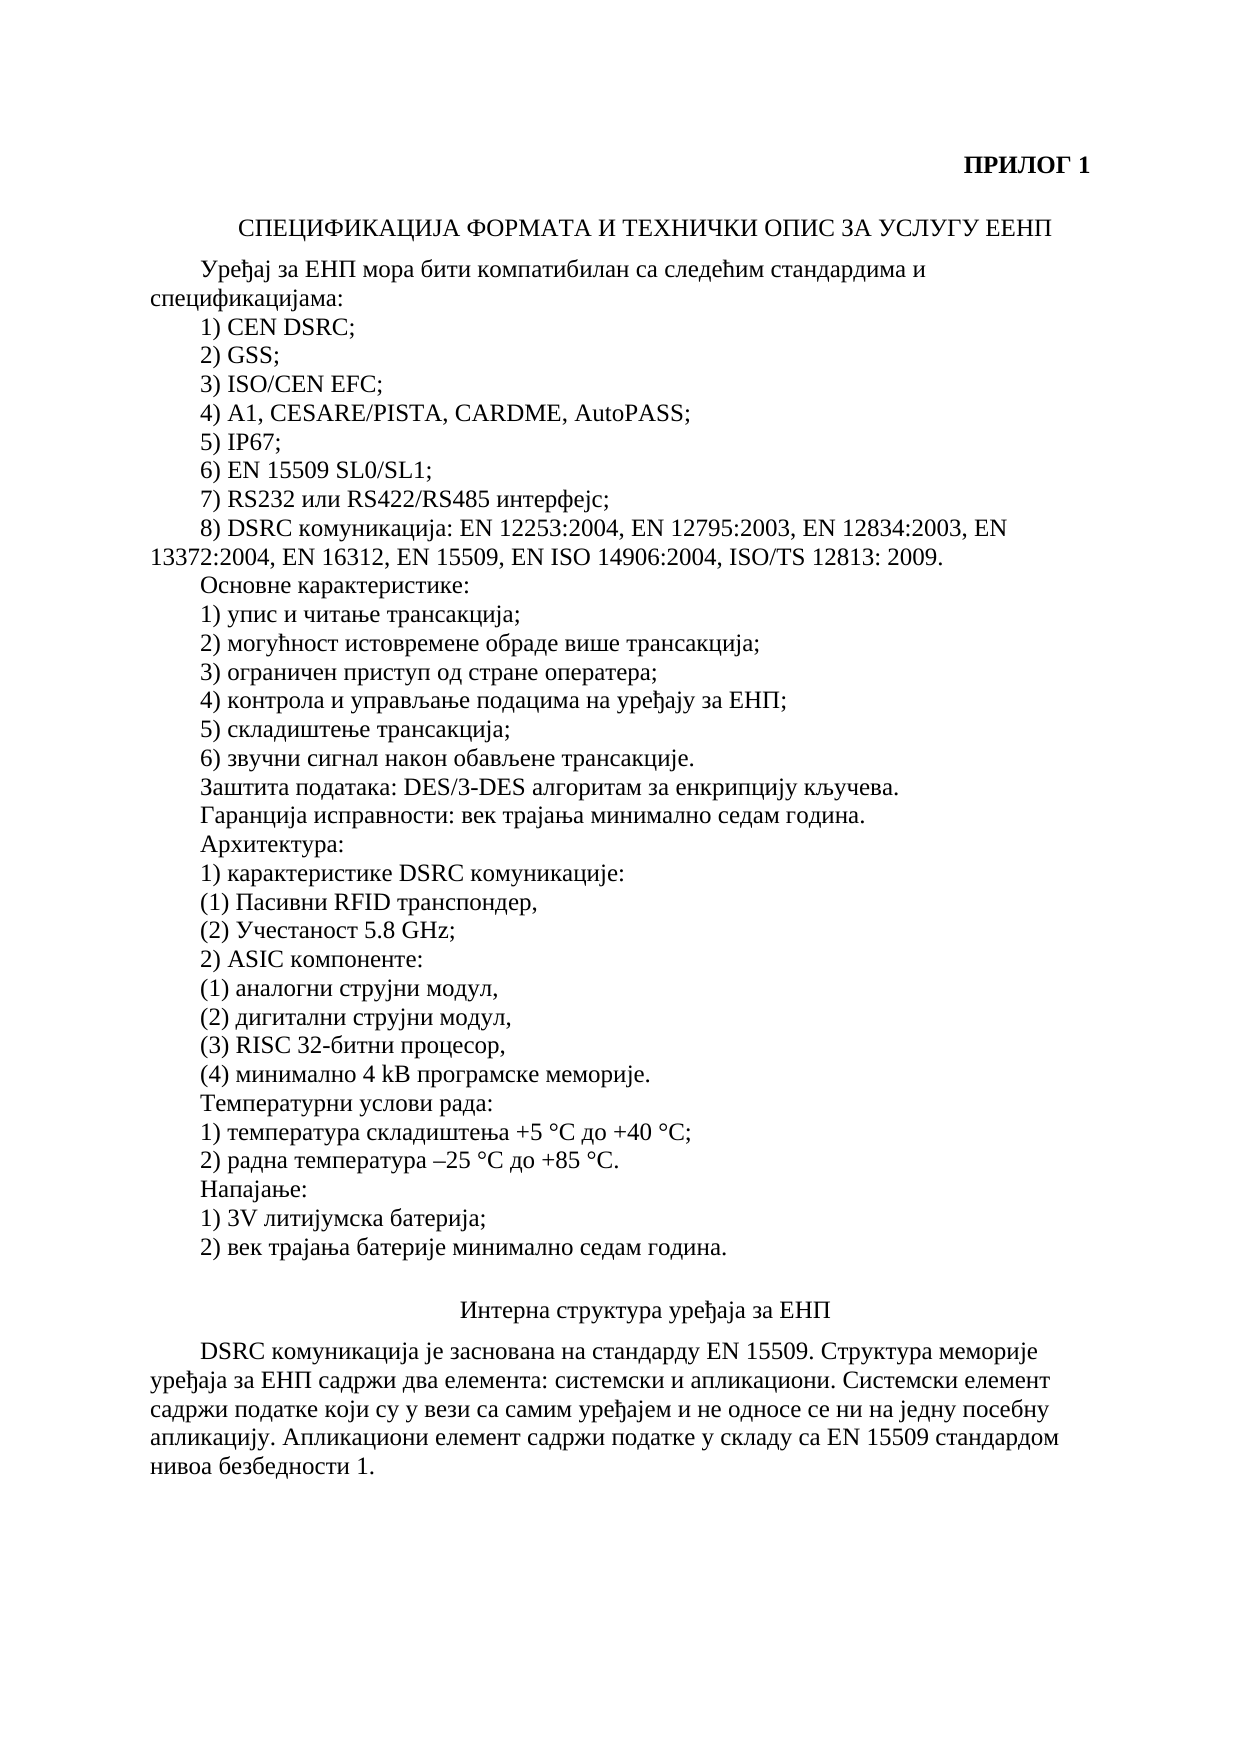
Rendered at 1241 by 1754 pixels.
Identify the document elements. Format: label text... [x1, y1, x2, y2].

text 8) DSRC комуникација: EN 12253:2004, EN 12795:2003, EN 12834:2003, EN 13372:2004, EN 16312, EN 15509, EN ISO 14906:2004, ISO/TS 12813: 2009. [150, 513, 1090, 571]
text 4) A1, CESARE/PISTA, CARDME, AutoPASS; [150, 398, 1090, 427]
text Архитектура: [150, 829, 1090, 858]
text Напајање: [150, 1174, 1090, 1203]
text СПЕЦИФИКАЦИЈА ФОРМАТА И ТЕХНИЧКИ ОПИС ЗА УСЛУГУ ЕЕНП [150, 213, 1090, 242]
text 3) ограничен приступ од стране оператера; [150, 657, 1090, 686]
text 6) EN 15509 SL0/SL1; [150, 456, 1090, 484]
text (4) минимално 4 kB програмске меморије. [150, 1059, 1090, 1088]
text (3) RISC 32-битни процесор, [150, 1031, 1090, 1059]
text 1) CEN DSRC; [150, 312, 1090, 341]
text 6) звучни сигнал након обављене трансакције. [150, 743, 1090, 772]
text (1) аналогни струјни модул, [150, 973, 1090, 1002]
text (2) Учестаност 5.8 GHz; [150, 916, 1090, 944]
text 1) упис и читање трансакција; [150, 599, 1090, 628]
text Температурни услови рада: [150, 1088, 1090, 1117]
text Интерна структура уређаја за ЕНП [150, 1295, 1090, 1324]
text 2) радна температура –25 °C до +85 °C. [150, 1146, 1090, 1174]
text ПРИЛОГ 1 [150, 150, 1090, 179]
text 4) контрола и управљање подацима на уређају за ЕНП; [150, 686, 1090, 714]
text Заштита података: DES/3-DES алгоритам за енкрипцију кључева. [150, 772, 1090, 801]
text 2) могућност истовремене обраде више трансакција; [150, 628, 1090, 657]
text 7) RS232 или RS422/RS485 интерфејс; [150, 484, 1090, 513]
text Уређај за ЕНП мора бити компатибилан са следећим стандардима и спецификацијама: [150, 254, 1090, 312]
text Гаранција исправности: век трајања минимално седам година. [150, 801, 1090, 829]
text 1) карактеристике DSRC комуникације: [150, 858, 1090, 887]
text 2) GSS; [150, 341, 1090, 369]
text 2) ASIC компоненте: [150, 944, 1090, 973]
text DSRC комуникација је заснована на стандарду ЕN 15509. Структура меморије уређаја за ЕНП садржи два елемента: системски и апликациони. Системски елемент садржи податке који су у вези са самим уређајем и не односе се ни на једну посебну апликацију. Апликациони елемент садржи податке у складу са ЕN 15509 стандардом нивоа безбедности 1. [150, 1336, 1090, 1480]
text 3) ISO/CEN EFC; [150, 369, 1090, 398]
text 1) 3V литијумска батерија; [150, 1203, 1090, 1232]
text 1) температура складиштења +5 °C до +40 °C; [150, 1117, 1090, 1146]
text (1) Пасивни RFID транспондер, [150, 887, 1090, 916]
text Основне карактеристике: [150, 571, 1090, 599]
text 2) век трајања батерије минимално седам година. [150, 1232, 1090, 1261]
text 5) складиштење трансакција; [150, 714, 1090, 743]
text 5) IP67; [150, 427, 1090, 456]
text (2) дигитални струјни модул, [150, 1002, 1090, 1031]
